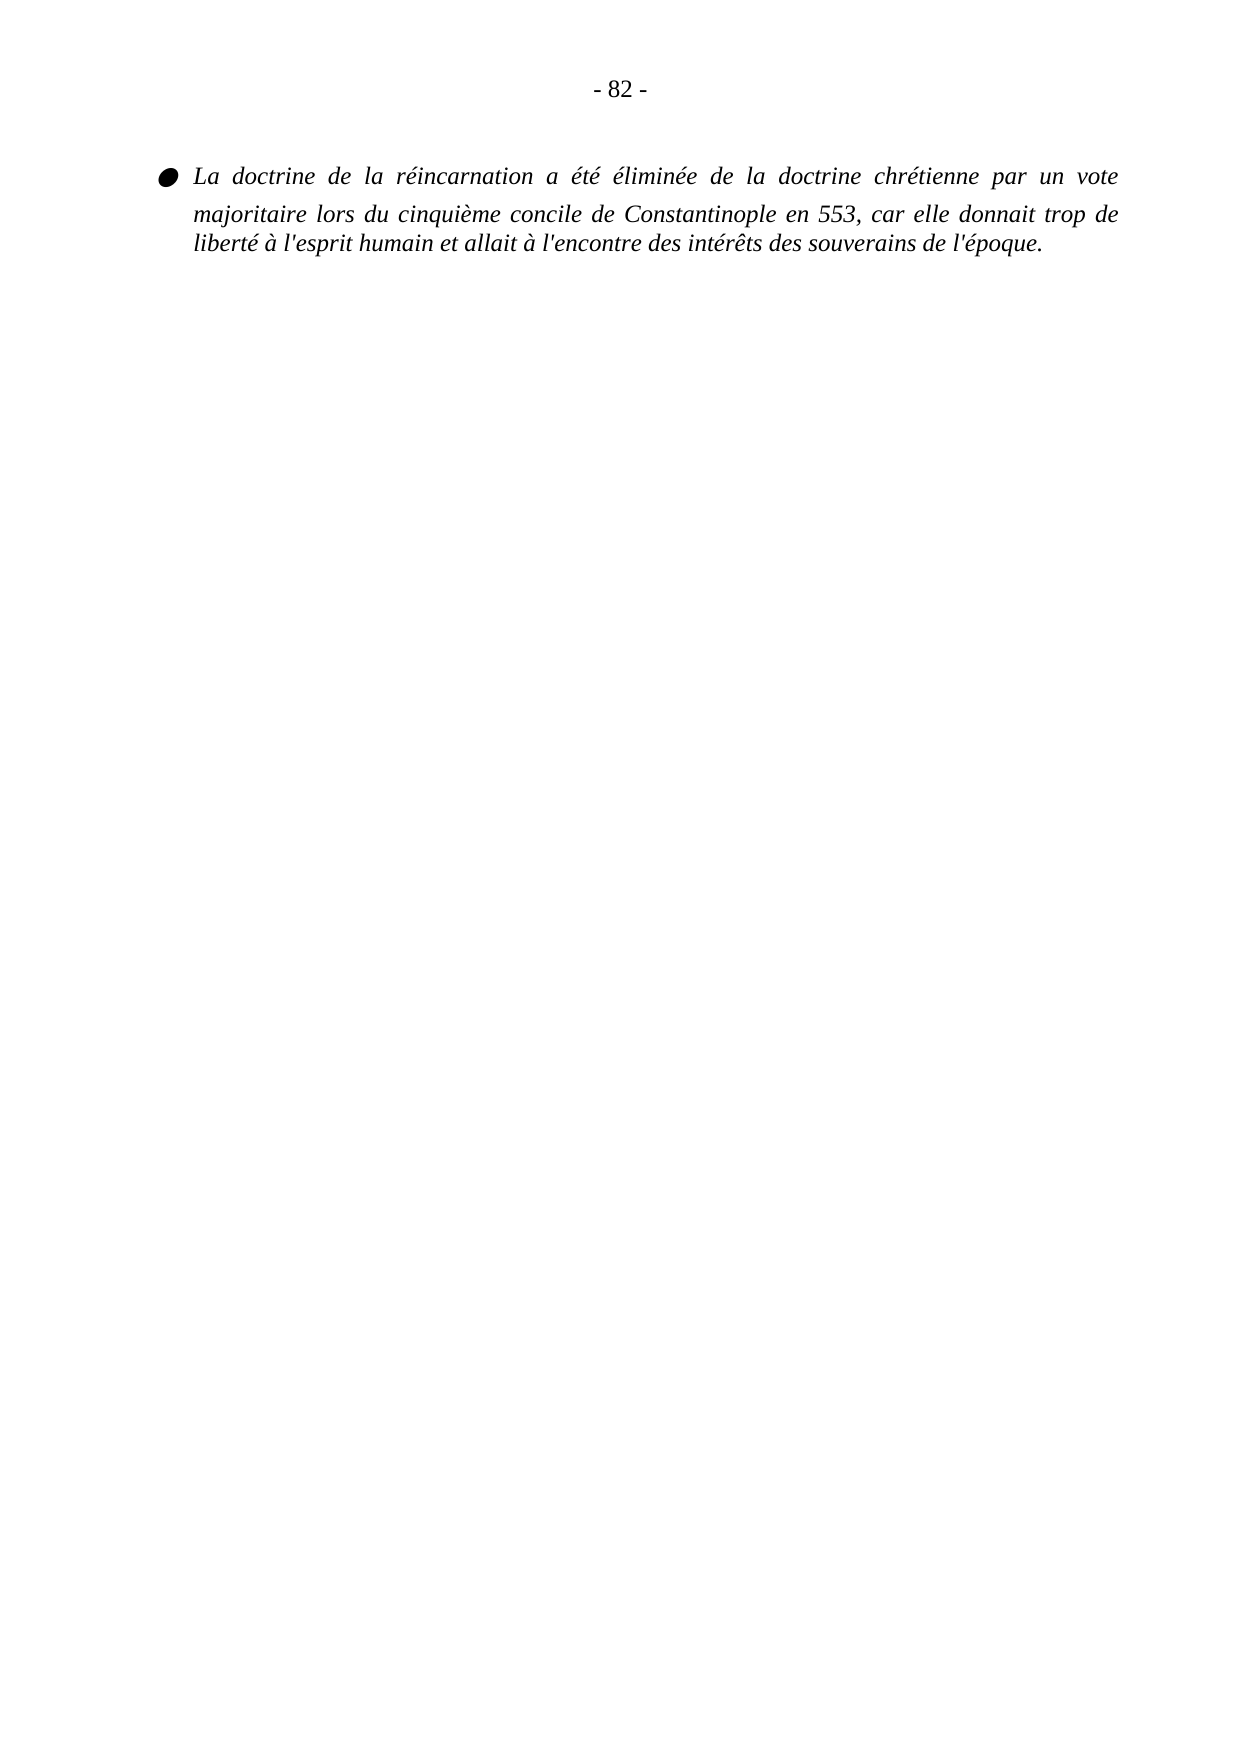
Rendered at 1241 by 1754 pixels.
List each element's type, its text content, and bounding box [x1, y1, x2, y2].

list La doctrine de la réincarnation a été éliminée de la doctrine chrétienne par un vote majoritaire lors du cinquième concile de Constantinople en 553, car elle donnait trop de liberté à l'esprit humain et allait à l'encontre des intérêts des souverains de l'époque. [156, 148, 1122, 256]
